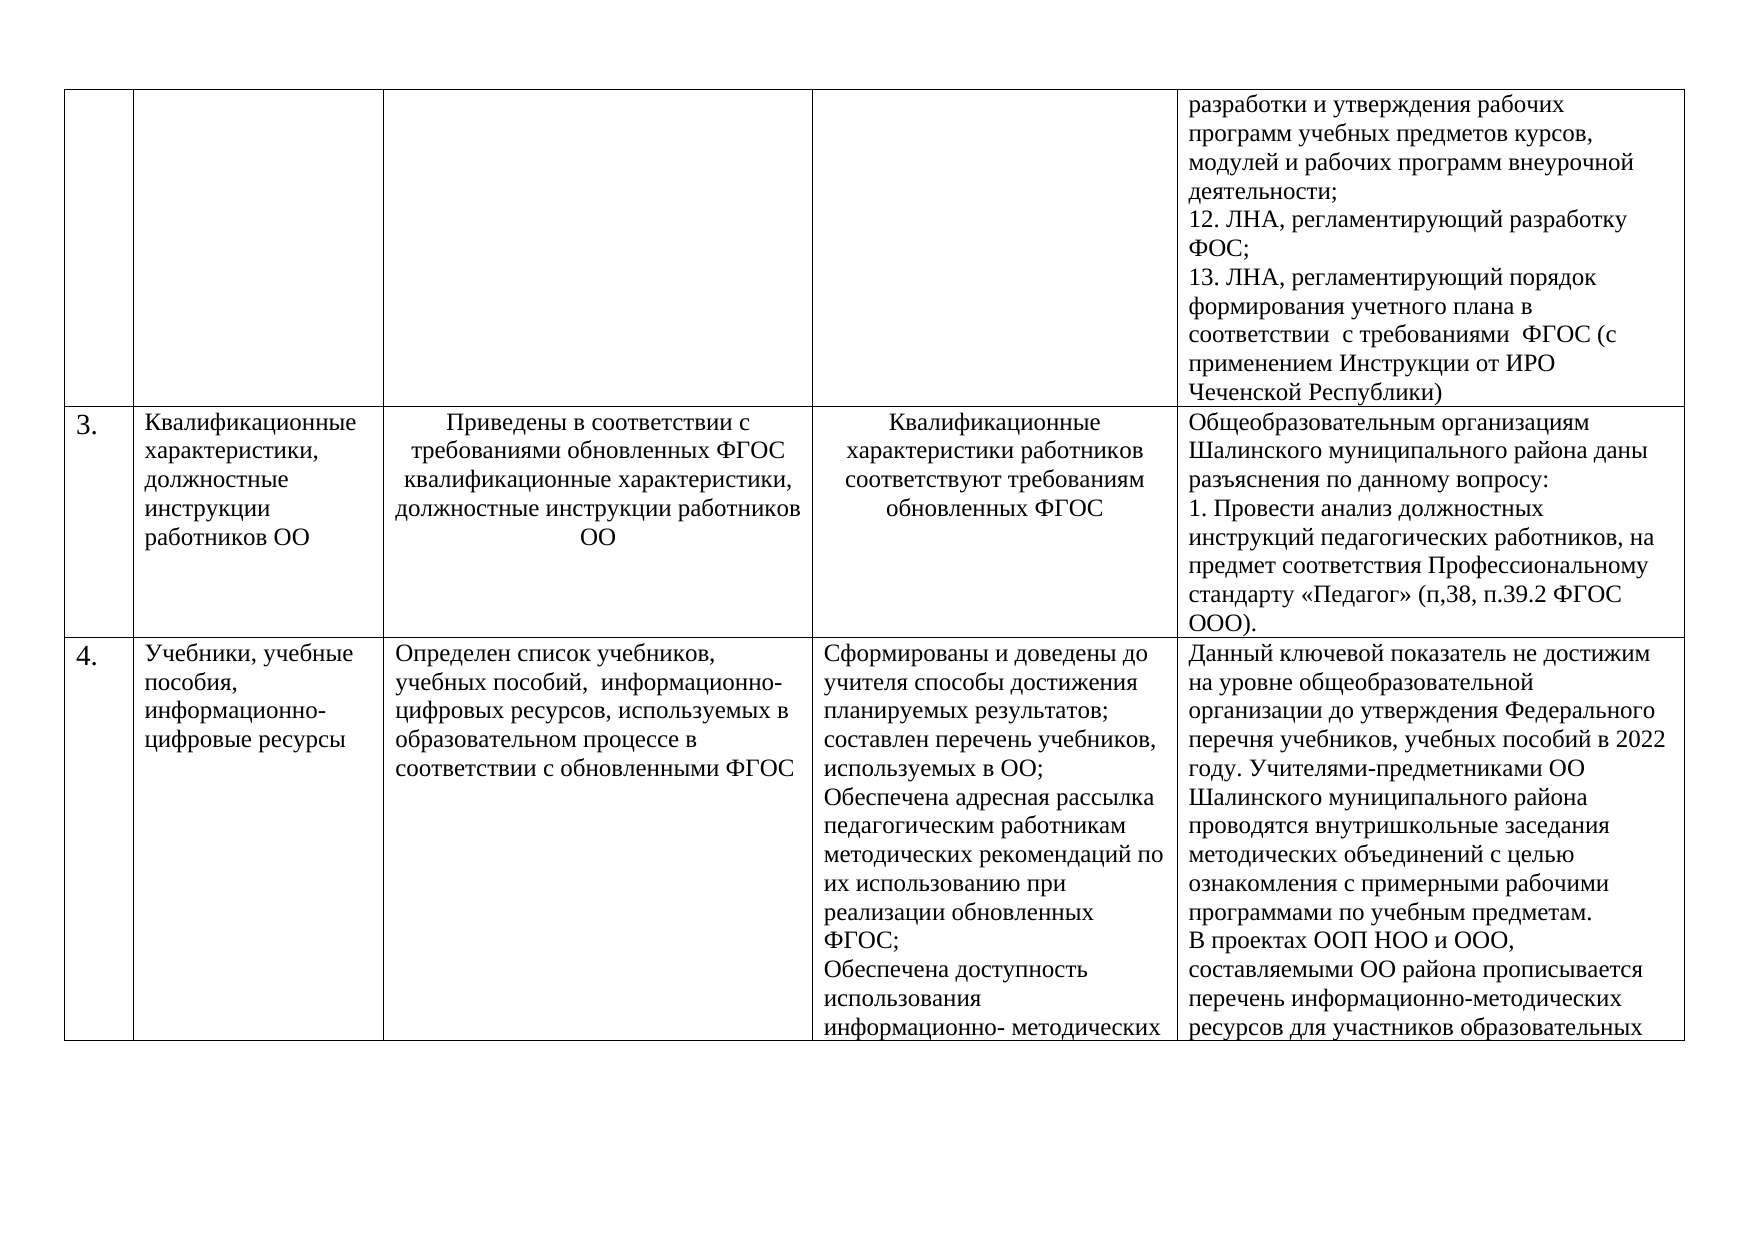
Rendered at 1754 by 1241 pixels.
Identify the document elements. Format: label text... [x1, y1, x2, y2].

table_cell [134, 90, 383, 406]
table_cell Общеобразовательным организациям Шалинского муниципального района даны разъяснения по данному вопросу: 1. Провести анализ должностных инструкций педагогических работников, на предмет соответствия Профессиональному стандарту «Педагог» (п,38, п.39.2 ФГОС ООО). [1178, 407, 1684, 637]
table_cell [813, 638, 1177, 1040]
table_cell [384, 90, 812, 406]
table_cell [1178, 90, 1684, 406]
table_cell 3. [65, 407, 133, 637]
table_cell Квалификационные характеристики работников соответствуют требованиям обновленных ФГОС [813, 407, 1177, 637]
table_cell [384, 638, 812, 1040]
table_cell 2. [65, 90, 133, 406]
table_cell Квалификационные характеристики, должностные инструкции работников ОО [134, 407, 383, 637]
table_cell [813, 90, 1177, 406]
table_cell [1178, 638, 1684, 1040]
table_cell Приведены в соответствии с требованиями обновленных ФГОС квалификационные характеристики, должностные инструкции работников ОО [384, 407, 812, 637]
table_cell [134, 638, 383, 1040]
table_cell 4. [65, 638, 133, 1040]
